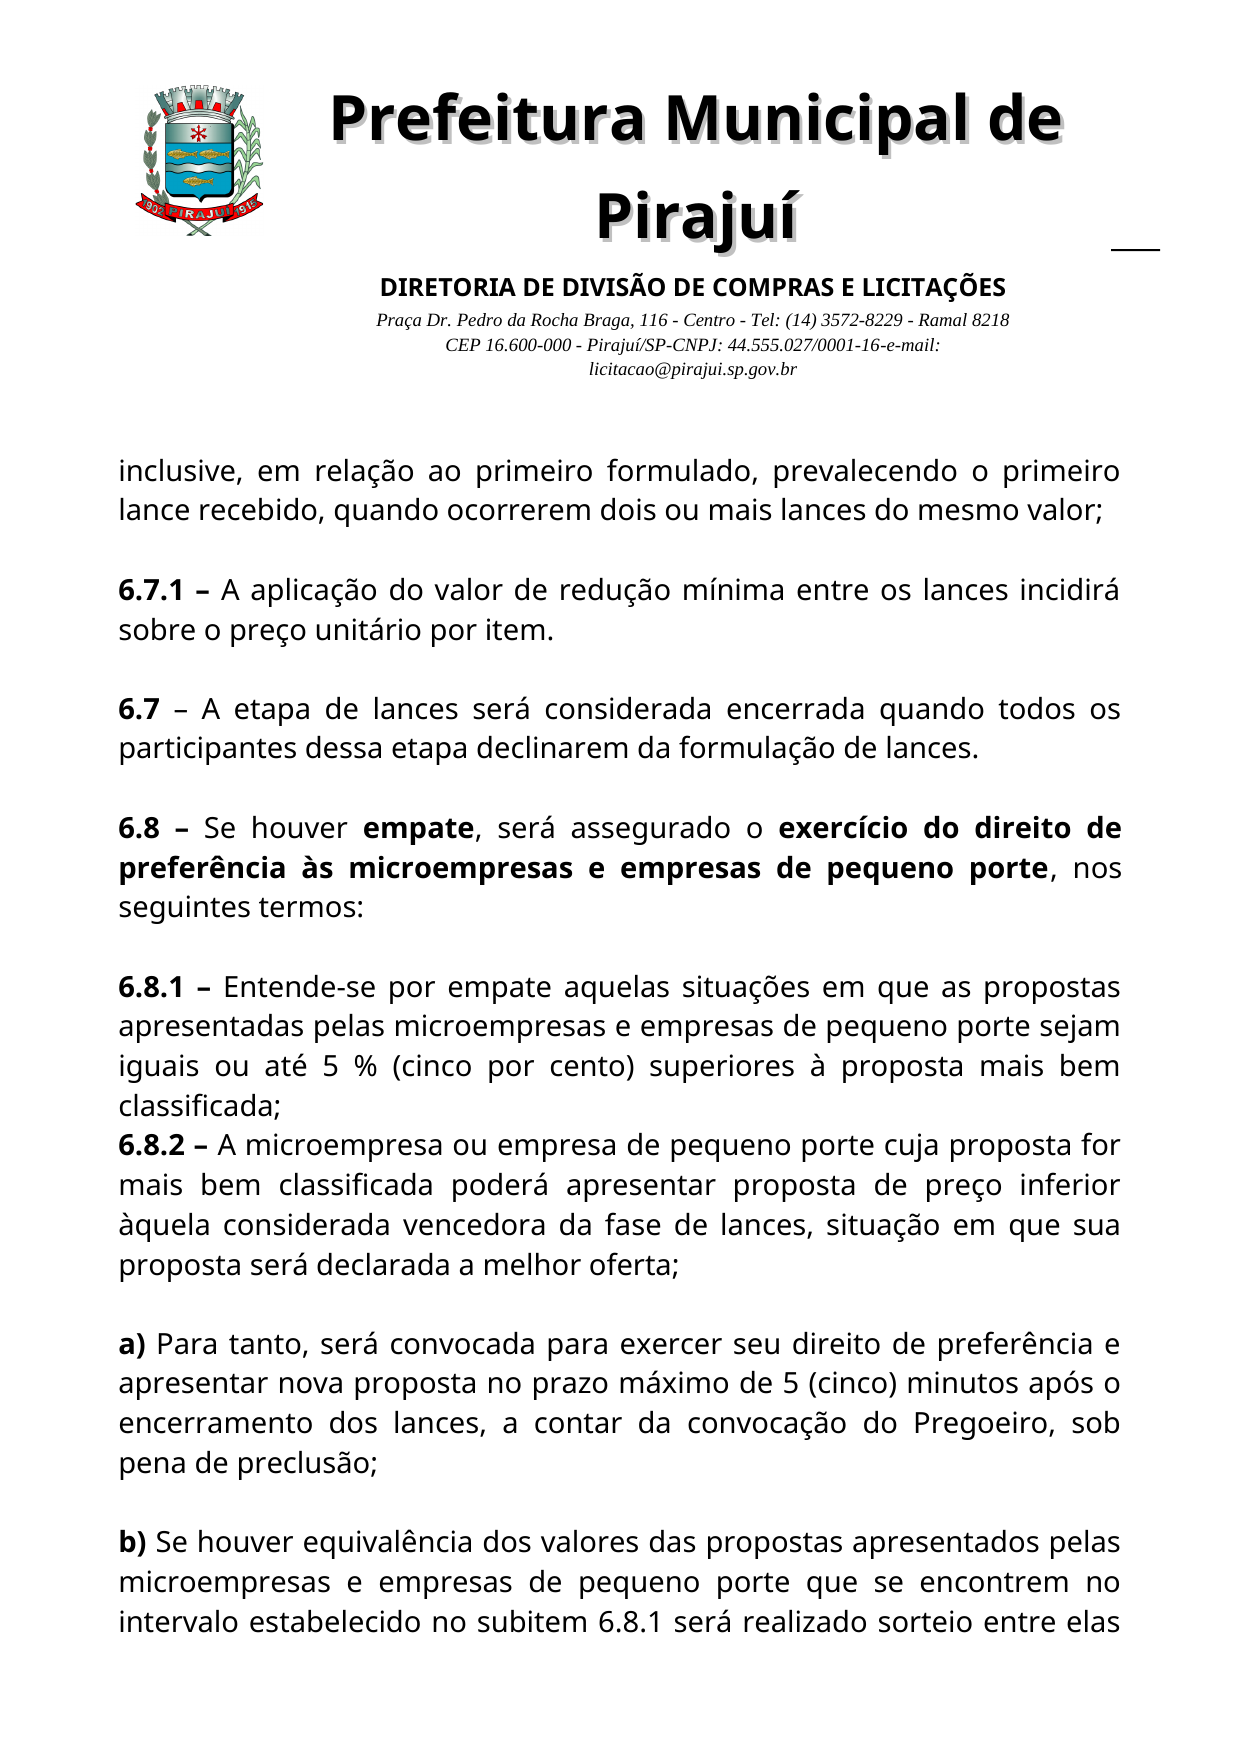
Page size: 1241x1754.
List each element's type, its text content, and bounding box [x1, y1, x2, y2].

text 6.8 – Se houver empate, será assegurado o exercício do direito de preferência às microempresas e empresas de pequeno porte, nos seguintes termos: [118, 807, 1122, 926]
text 6.7 – A etapa de lances será considerada encerrada quando todos os participantes dessa etapa declinarem da formulação de lances. [118, 688, 1122, 767]
text 6.8.2 – A microempresa ou empresa de pequeno porte cuja proposta for mais bem classificada poderá apresentar proposta de preço inferior àquela considerada vencedora da fase de lances, situação em que sua proposta será declarada a melhor oferta; [118, 1125, 1122, 1283]
picture [135, 85, 264, 236]
text 6.7.1 – A aplicação do valor de redução mínima entre os lances incidirá sobre o preço unitário por item. [118, 569, 1122, 648]
text a) Para tanto, será convocada para exercer seu direito de preferência e apresentar nova proposta no prazo máximo de 5 (cinco) minutos após o encerramento dos lances, a contar da convocação do Pregoeiro, sob pena de preclusão; [118, 1323, 1122, 1482]
text 6.8.1 – Entende-se por empate aquelas situações em que as propostas apresentadas pelas microempresas e empresas de pequeno porte sejam iguais ou até 5 % (cinco por cento) superiores à proposta mais bem classificada; [118, 966, 1122, 1125]
